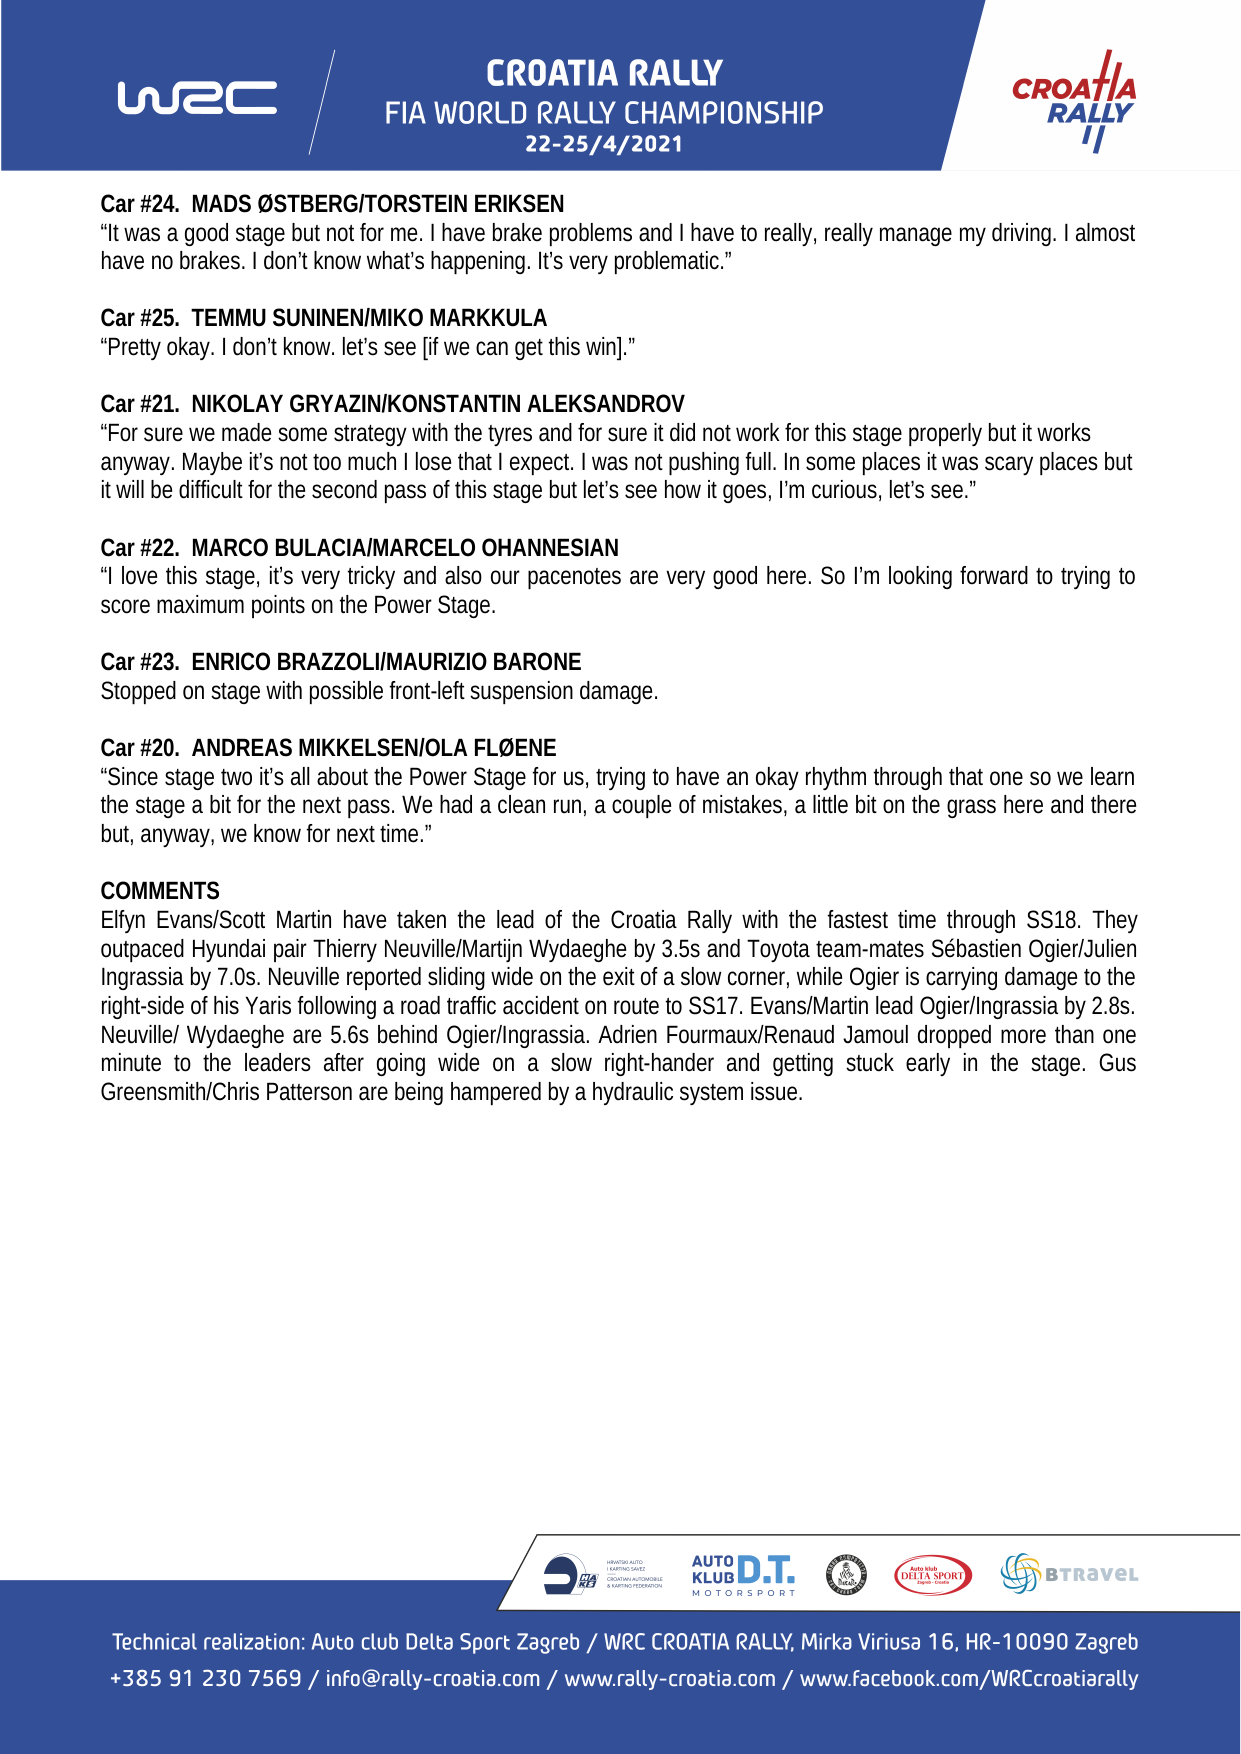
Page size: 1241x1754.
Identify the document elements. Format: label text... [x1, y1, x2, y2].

text Car #24. MADS ØSTBERG/TORSTEIN ERIKSEN [100, 189, 1140, 217]
text Car #21. NIKOLAY GRYAZIN/KONSTANTIN ALEKSANDROV [100, 389, 1140, 418]
picture [0, 1534, 1241, 1754]
text Car #23. ENRICO BRAZZOLI/MAURIZIO BARONE [100, 647, 1140, 676]
text Elfyn Evans/Scott Martin have taken the lead of the Croatia Rally with the fastest time through SS18. They outpaced Hyundai pair Thierry Neuville/Martijn Wydaeghe by 3.5s and Toyota team-mates Sébastien Ogier/Julien Ingrassia by 7.0s. Neuville reported sliding wide on the exit of a slow corner, while Ogier is carrying damage to the right-side of his Yaris following a road traffic accident on route to SS17. Evans/Martin lead Ogier/Ingrassia by 2.8s. Neuville/ Wydaeghe are 5.6s behind Ogier/Ingrassia. Adrien Fourmaux/Renaud Jamoul dropped more than one minute to the leaders after going wide on a slow right-hander and getting stuck early in the stage. Gus Greensmith/Chris Patterson are being hampered by a hydraulic system issue. [100, 905, 1140, 1106]
text Car #25. TEMMU SUNINEN/MIKO MARKKULA [100, 303, 1140, 332]
text “I love this stage, it’s very tricky and also our pacenotes are very good here. So I’m looking forward to trying to score maximum points on the Power Stage. [100, 561, 1140, 618]
text “It was a good stage but not for me. I have brake problems and I have to really, really manage my driving. I almost have no brakes. I don’t know what’s happening. It’s very problematic.” [100, 217, 1140, 275]
text Car #22. MARCO BULACIA/MARCELO OHANNESIAN [100, 533, 1140, 561]
text Stopped on stage with possible front-left suspension damage. [100, 676, 1140, 704]
text “For sure we made some strategy with the tyres and for sure it did not work for this stage properly but it works anyway. Maybe it’s not too much I lose that I expect. I was not pushing full. In some places it was scary places but it will be difficult for the second pass of this stage but let’s see how it goes, I’m curious, let’s see.” [100, 418, 1140, 504]
text “Pretty okay. I don’t know. let’s see [if we can get this win].” [100, 332, 1140, 361]
text Car #20. ANDREAS MIKKELSEN/OLA FLØENE [100, 733, 1140, 762]
text COMMENTS [100, 876, 1140, 905]
text “Since stage two it’s all about the Power Stage for us, trying to have an okay rhythm through that one so we learn the stage a bit for the next pass. We had a clean run, a couple of mistakes, a little bit on the grass here and there but, anyway, we know for next time.” [100, 762, 1140, 848]
picture [1, 0, 1240, 171]
